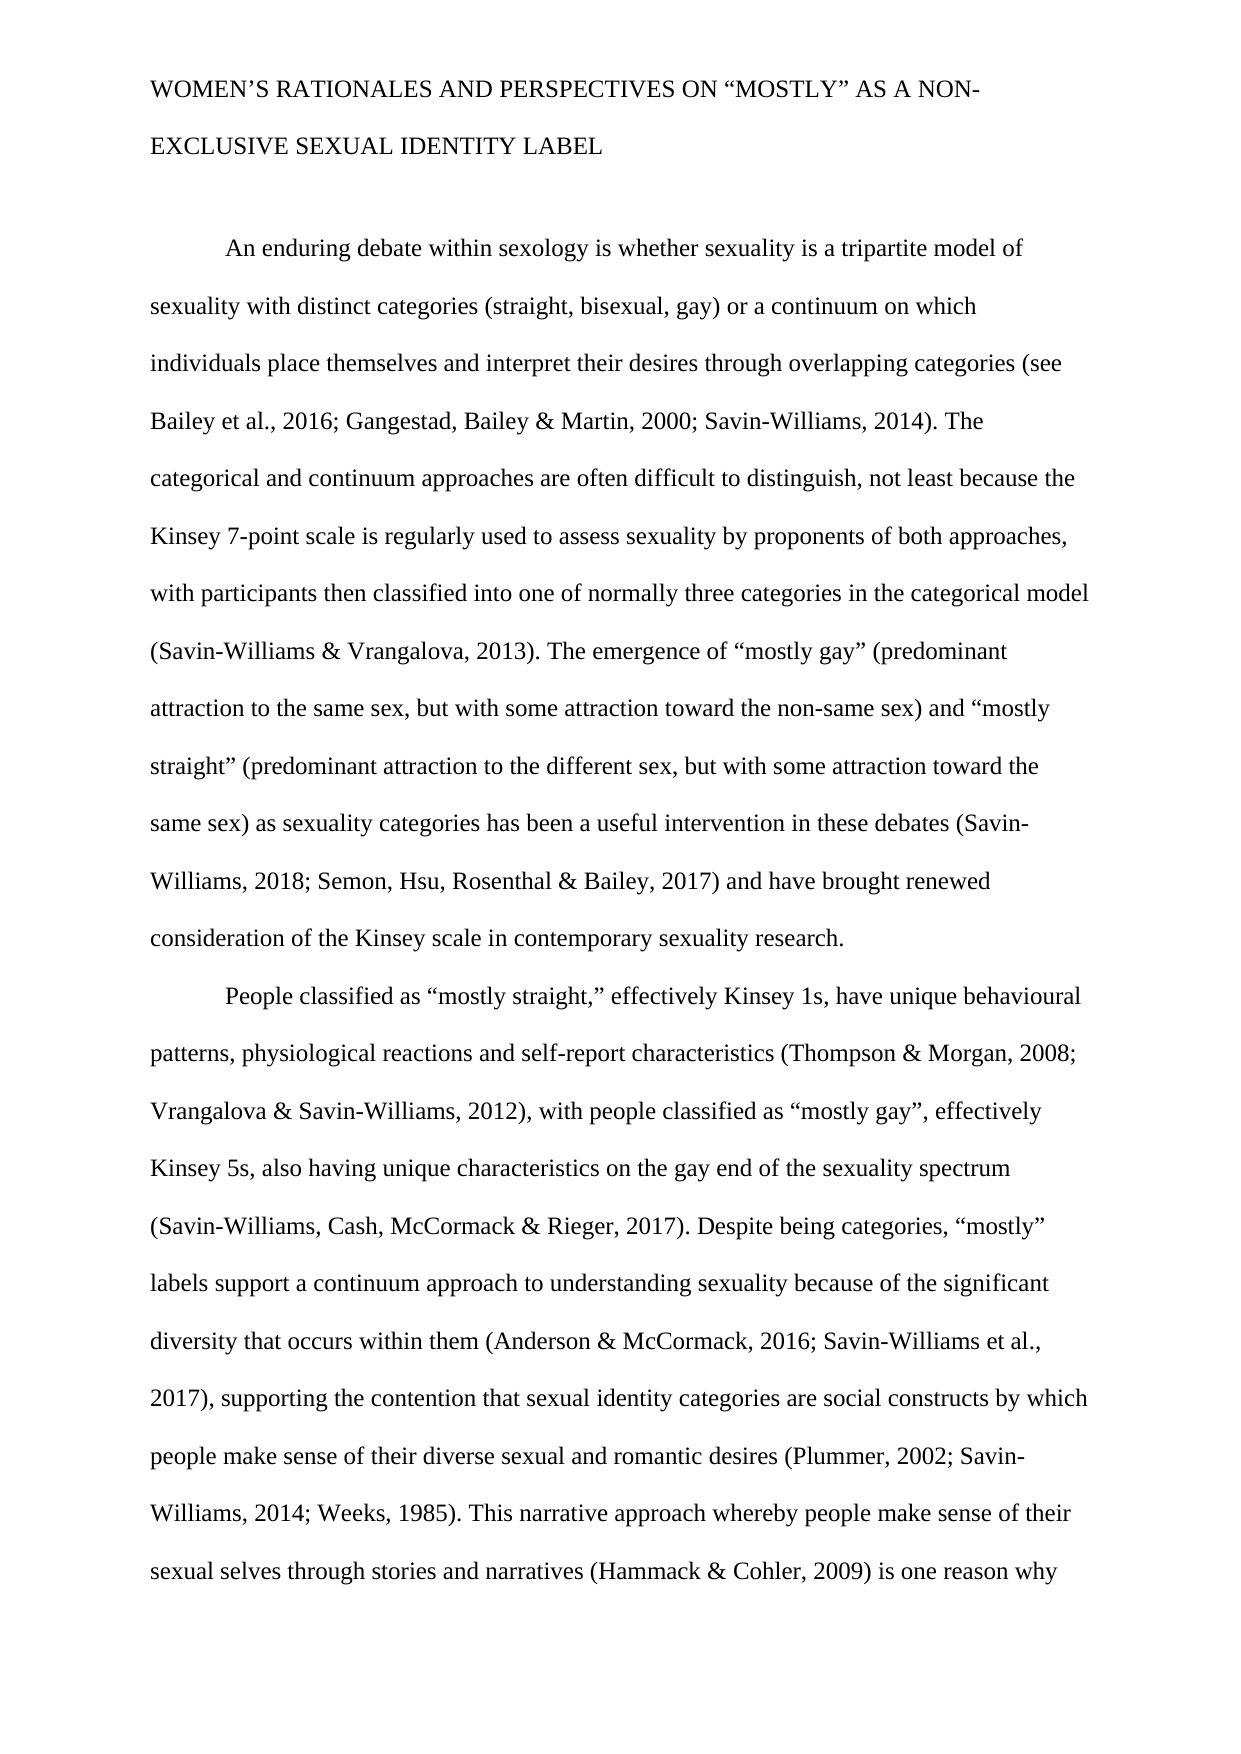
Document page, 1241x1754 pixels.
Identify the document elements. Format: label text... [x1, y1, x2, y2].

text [150, 981, 1090, 1585]
text An enduring debate within sexology is whether sexuality is a tripartite model of sexuality with distinct categories (straight, bisexual, gay) or a continuum on which individuals place themselves and interpret their desires through overlapping categories (see Bailey et al., 2016; Gangestad, Bailey & Martin, 2000; Savin-Williams, 2014). The categorical and continuum approaches are often difficult to distinguish, not least because the Kinsey 7-point scale is regularly used to assess sexuality by proponents of both approaches, with participants then classified into one of normally three categories in the categorical model (Savin-Williams & Vrangalova, 2013). The emergence of “mostly gay” (predominant attraction to the same sex, but with some attraction toward the non-same sex) and “mostly straight” (predominant attraction to the different sex, but with some attraction toward the same sex) as sexuality categories has been a useful intervention in these debates (Savin-Williams, 2018; Semon, Hsu, Rosenthal & Bailey, 2017) and have brought renewed consideration of the Kinsey scale in contemporary sexuality research. [150, 233, 1090, 952]
